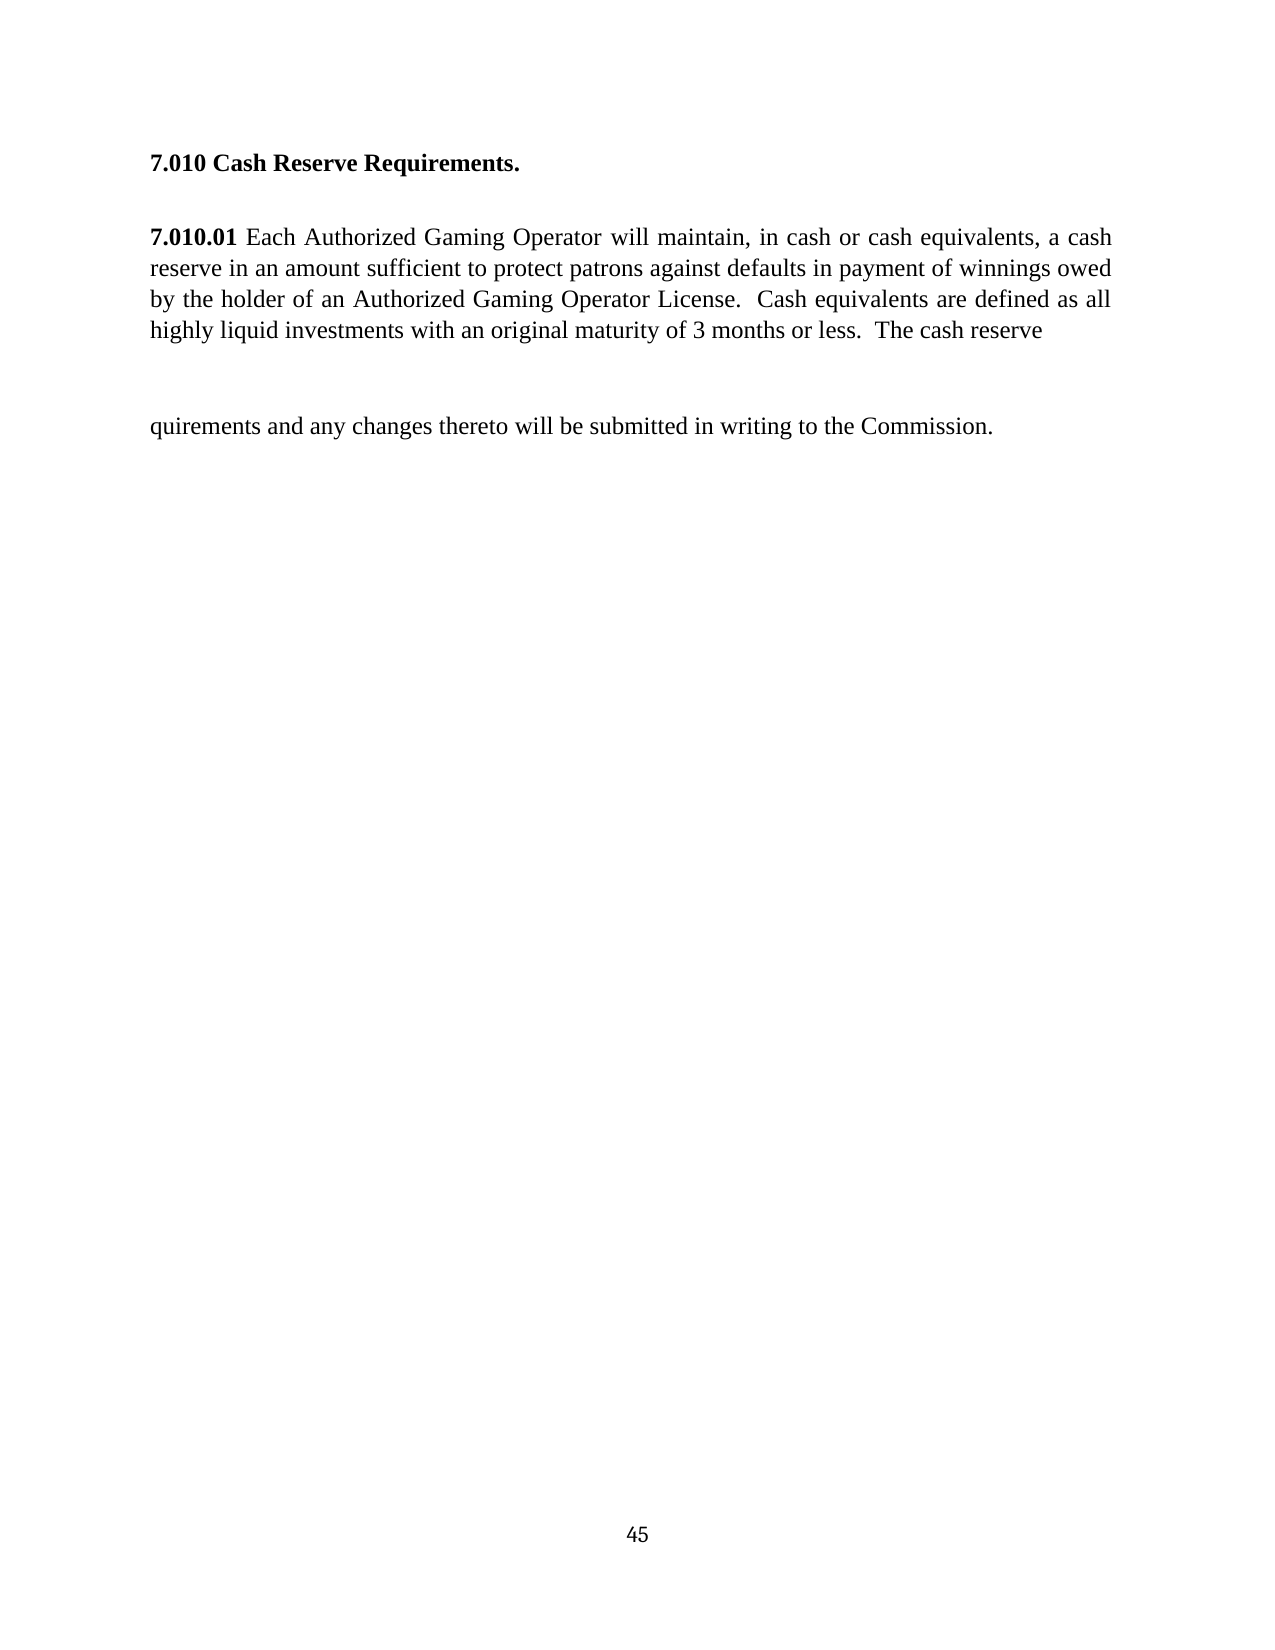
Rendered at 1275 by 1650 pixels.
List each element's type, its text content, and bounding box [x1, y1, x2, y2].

text quirements and any changes thereto will be submitted in writing to the Commission. [150, 411, 1113, 440]
subtitle 7.010 Cash Reserve Requirements. [150, 150, 1113, 177]
text 7.010.01 Each Authorized Gaming Operator will maintain, in cash or cash equivalents, a cash reserve in an amount sufficient to protect patrons against defaults in payment of winnings owed by the holder of an Authorized Gaming Operator License. Cash equivalents are defined as all highly liquid investments with an original maturity of 3 months or less. The cash reserve [150, 222, 1113, 344]
